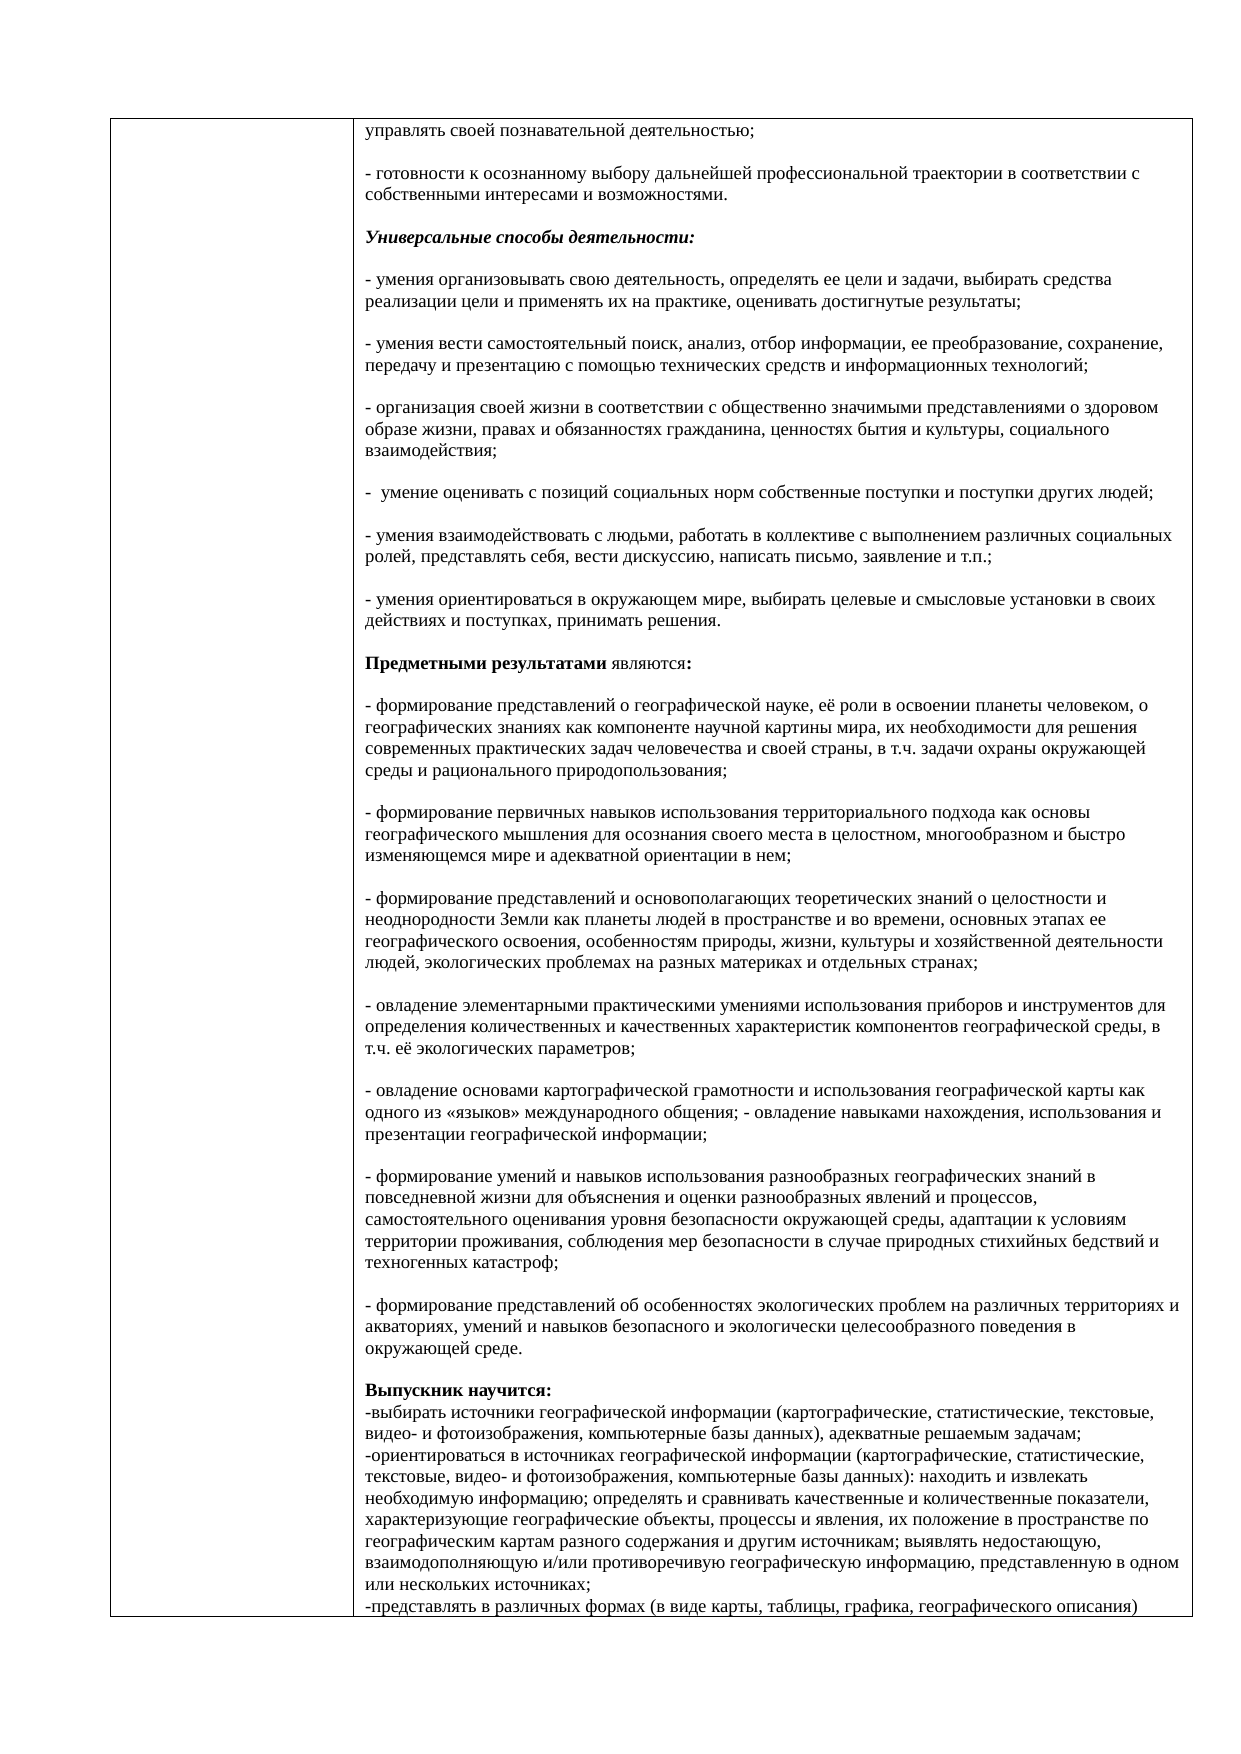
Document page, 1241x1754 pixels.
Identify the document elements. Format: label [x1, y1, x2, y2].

table_cell [111, 119, 353, 1616]
table_cell [354, 119, 1192, 1616]
